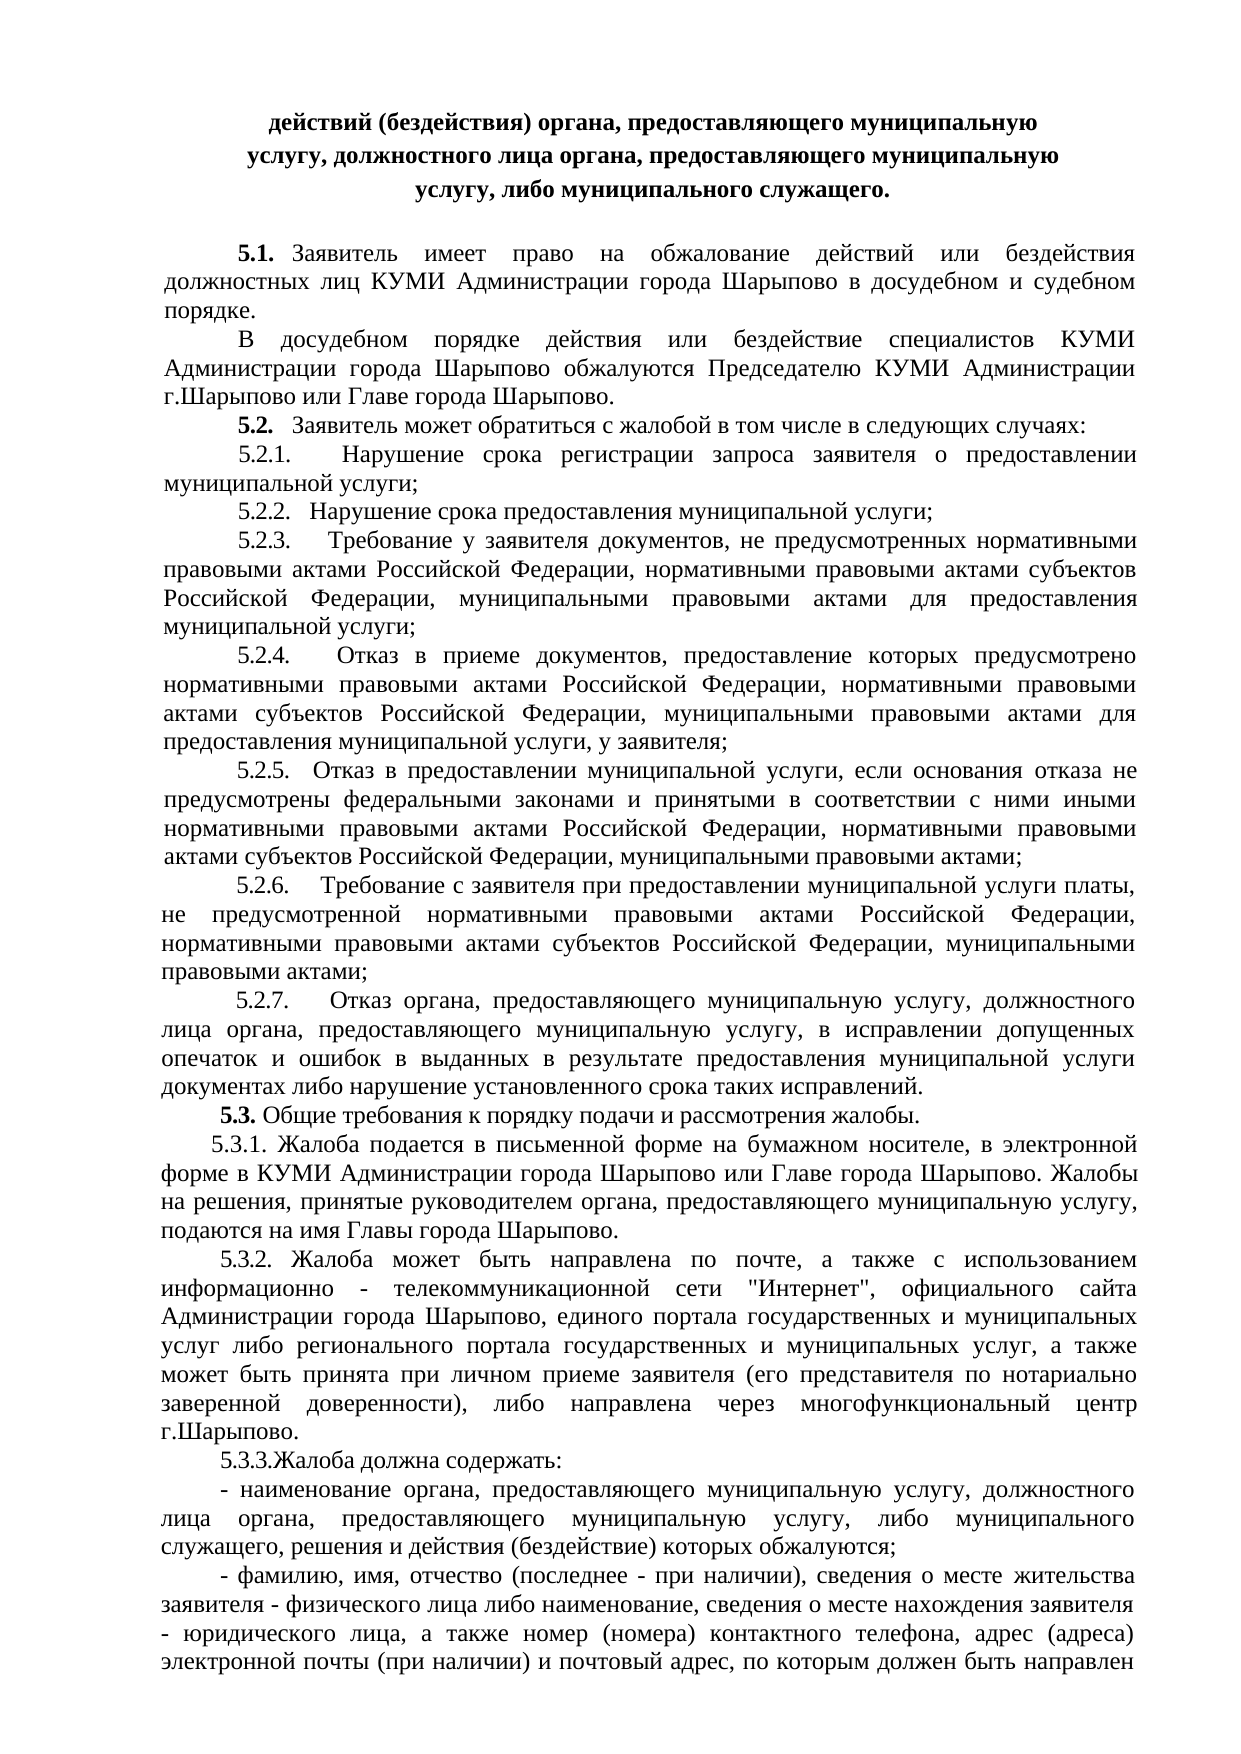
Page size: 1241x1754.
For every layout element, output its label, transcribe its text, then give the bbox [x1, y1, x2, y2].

text 5.2. Заявитель может обратиться с жалобой в том числе в следующих случаях: [164, 410, 1139, 439]
text 5.2.2. Нарушение срока предоставления муниципальной услуги; [238, 496, 1139, 525]
text действий (бездействия) органа, предоставляющего муниципальную [167, 103, 1139, 137]
text - наименование органа, предоставляющего муниципальную услугу, должностного лица органа, предоставляющего муниципальную услугу, либо муниципального служащего, решения и действия (бездействие) которых обжалуются; [161, 1474, 1136, 1560]
text 5.2.3. Требование у заявителя документов, не предусмотренных нормативными правовыми актами Российской Федерации, нормативными правовыми актами субъектов Российской Федерации, муниципальными правовыми актами для предоставления муниципальной услуги; [163, 525, 1138, 640]
text 5.3.3.Жалоба должна содержать: [161, 1445, 1139, 1474]
text услугу, должностного лица органа, предоставляющего муниципальную [167, 137, 1139, 171]
text 5.3.2. Жалоба может быть направлена по почте, а также с использованием информационно - телекоммуникационной сети "Интернет", официального сайта Администрации города Шарыпово, единого портала государственных и муниципальных услуг либо регионального портала государственных и муниципальных услуг, а также может быть принята при личном приеме заявителя (его представителя по нотариально заверенной доверенности), либо направлена через многофункциональный центр г.Шарыпово. [161, 1244, 1138, 1445]
text услугу, либо муниципального служащего. [166, 171, 1139, 204]
text 5.2.1. Нарушение срока регистрации запроса заявителя о предоставлении муниципальной услуги; [164, 439, 1138, 496]
text 5.2.4. Отказ в приеме документов, предоставление которых предусмотрено нормативными правовыми актами Российской Федерации, нормативными правовыми актами субъектов Российской Федерации, муниципальными правовыми актами для предоставления муниципальной услуги, у заявителя; [163, 640, 1137, 755]
text В досудебном порядке действия или бездействие специалистов КУМИ Администрации города Шарыпово обжалуются Председателю КУМИ Администрации г.Шарыпово или Главе города Шарыпово. [164, 324, 1136, 410]
text 5.1. Заявитель имеет право на обжалование действий или бездействия должностных лиц КУМИ Администрации города Шарыпово в досудебном и судебном порядке. [164, 238, 1136, 324]
text 5.3. Общие требования к порядку подачи и рассмотрения жалобы. 5.3.1. Жалоба подается в письменной форме на бумажном носителе, в электронной форме в КУМИ Администрации города Шарыпово или Главе города Шарыпово. Жалобы на решения, принятые руководителем органа, предоставляющего муниципальную услугу, подаются на имя Главы города Шарыпово. [161, 1100, 1139, 1244]
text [161, 1560, 1135, 1675]
text 5.2.6. Требование с заявителя при предоставлении муниципальной услуги платы, не предусмотренной нормативными правовыми актами Российской Федерации, нормативными правовыми актами субъектов Российской Федерации, муниципальными правовыми актами; [161, 870, 1136, 985]
text 5.2.7. Отказ органа, предоставляющего муниципальную услугу, должностного лица органа, предоставляющего муниципальную услугу, в исправлении допущенных опечаток и ошибок в выданных в результате предоставления муниципальной услуги документах либо нарушение установленного срока таких исправлений. [161, 985, 1136, 1100]
text 5.2.5. Отказ в предоставлении муниципальной услуги, если основания отказа не предусмотрены федеральными законами и принятыми в соответствии с ними иными нормативными правовыми актами Российской Федерации, нормативными правовыми актами субъектов Российской Федерации, муниципальными правовыми актами; [164, 755, 1137, 870]
